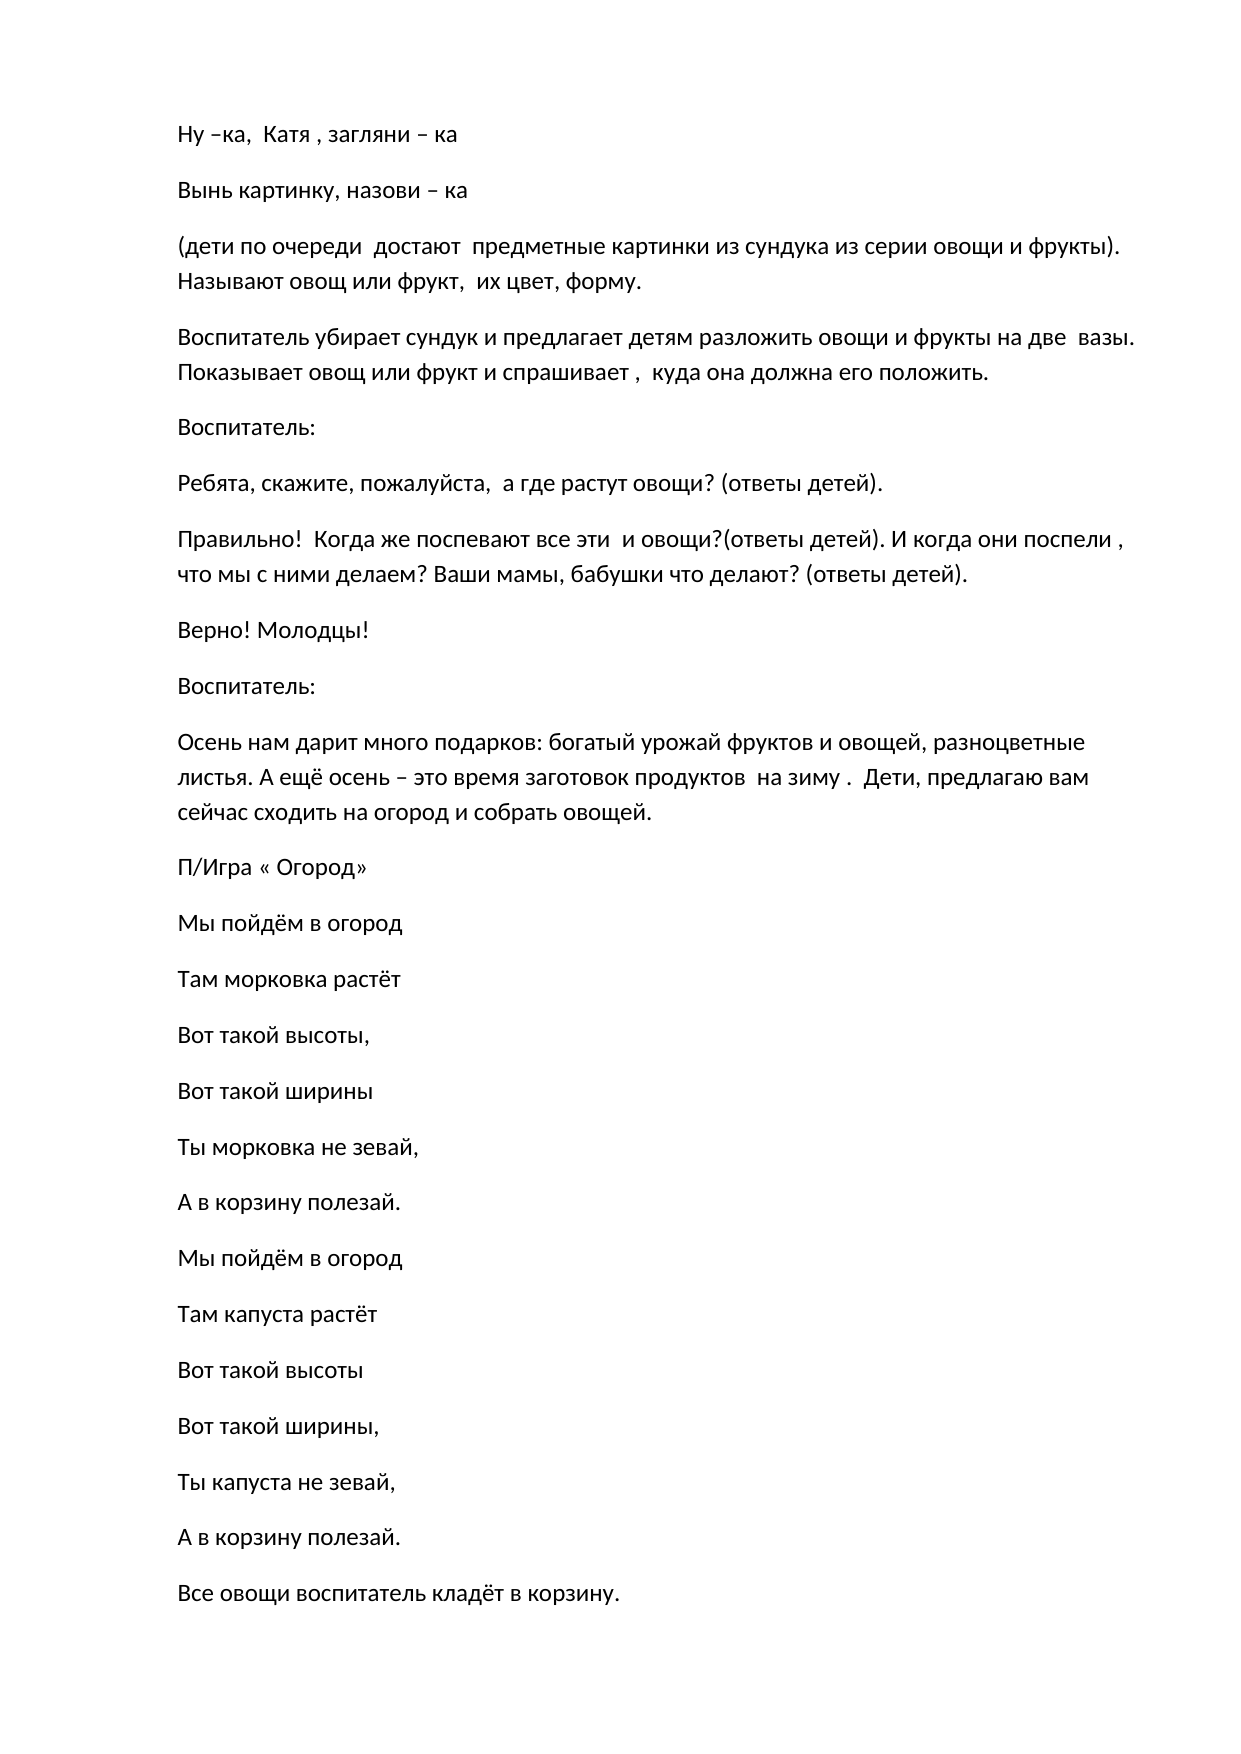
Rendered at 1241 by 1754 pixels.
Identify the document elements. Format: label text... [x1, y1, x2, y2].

text Мы пойдём в огород [177, 907, 1152, 938]
text Вынь картинку, назови – ка [177, 174, 1152, 204]
text Воспитатель: [177, 411, 1152, 442]
text Правильно! Когда же поспевают все эти и овощи?(ответы детей). И когда они поспели , что мы с ними делаем? Ваши мамы, бабушки что делают? (ответы детей). [177, 523, 1152, 589]
text Все овощи воспитатель кладёт в корзину. [177, 1577, 1152, 1608]
text Ну –ка, Катя , загляни – ка [177, 118, 1152, 149]
text Верно! Молодцы! [177, 614, 1152, 644]
text Вот такой ширины, [177, 1410, 1152, 1440]
text Там морковка растёт [177, 963, 1152, 994]
text Ты морковка не зевай, [177, 1131, 1152, 1161]
text Вот такой высоты, [177, 1019, 1152, 1049]
text Вот такой ширины [177, 1075, 1152, 1105]
text А в корзину полезай. [177, 1521, 1152, 1552]
text А в корзину полезай. [177, 1186, 1152, 1217]
text П/Игра « Огород» [177, 851, 1152, 882]
text Ребята, скажите, пожалуйста, а где растут овощи? (ответы детей). [177, 467, 1152, 498]
text Воспитатель убирает сундук и предлагает детям разложить овощи и фрукты на две вазы. Показывает овощ или фрукт и спрашивает , куда она должна его положить. [177, 321, 1152, 386]
text (дети по очереди достают предметные картинки из сундука из серии овощи и фрукты). Называют овощ или фрукт, их цвет, форму. [177, 230, 1152, 295]
text Осень нам дарит много подарков: богатый урожай фруктов и овощей, разноцветные листья. А ещё осень – это время заготовок продуктов на зиму . Дети, предлагаю вам сейчас сходить на огород и собрать овощей. [177, 726, 1152, 826]
text Мы пойдём в огород [177, 1242, 1152, 1273]
text Вот такой высоты [177, 1354, 1152, 1384]
text Там капуста растёт [177, 1298, 1152, 1329]
text Ты капуста не зевай, [177, 1466, 1152, 1496]
text Воспитатель: [177, 670, 1152, 700]
